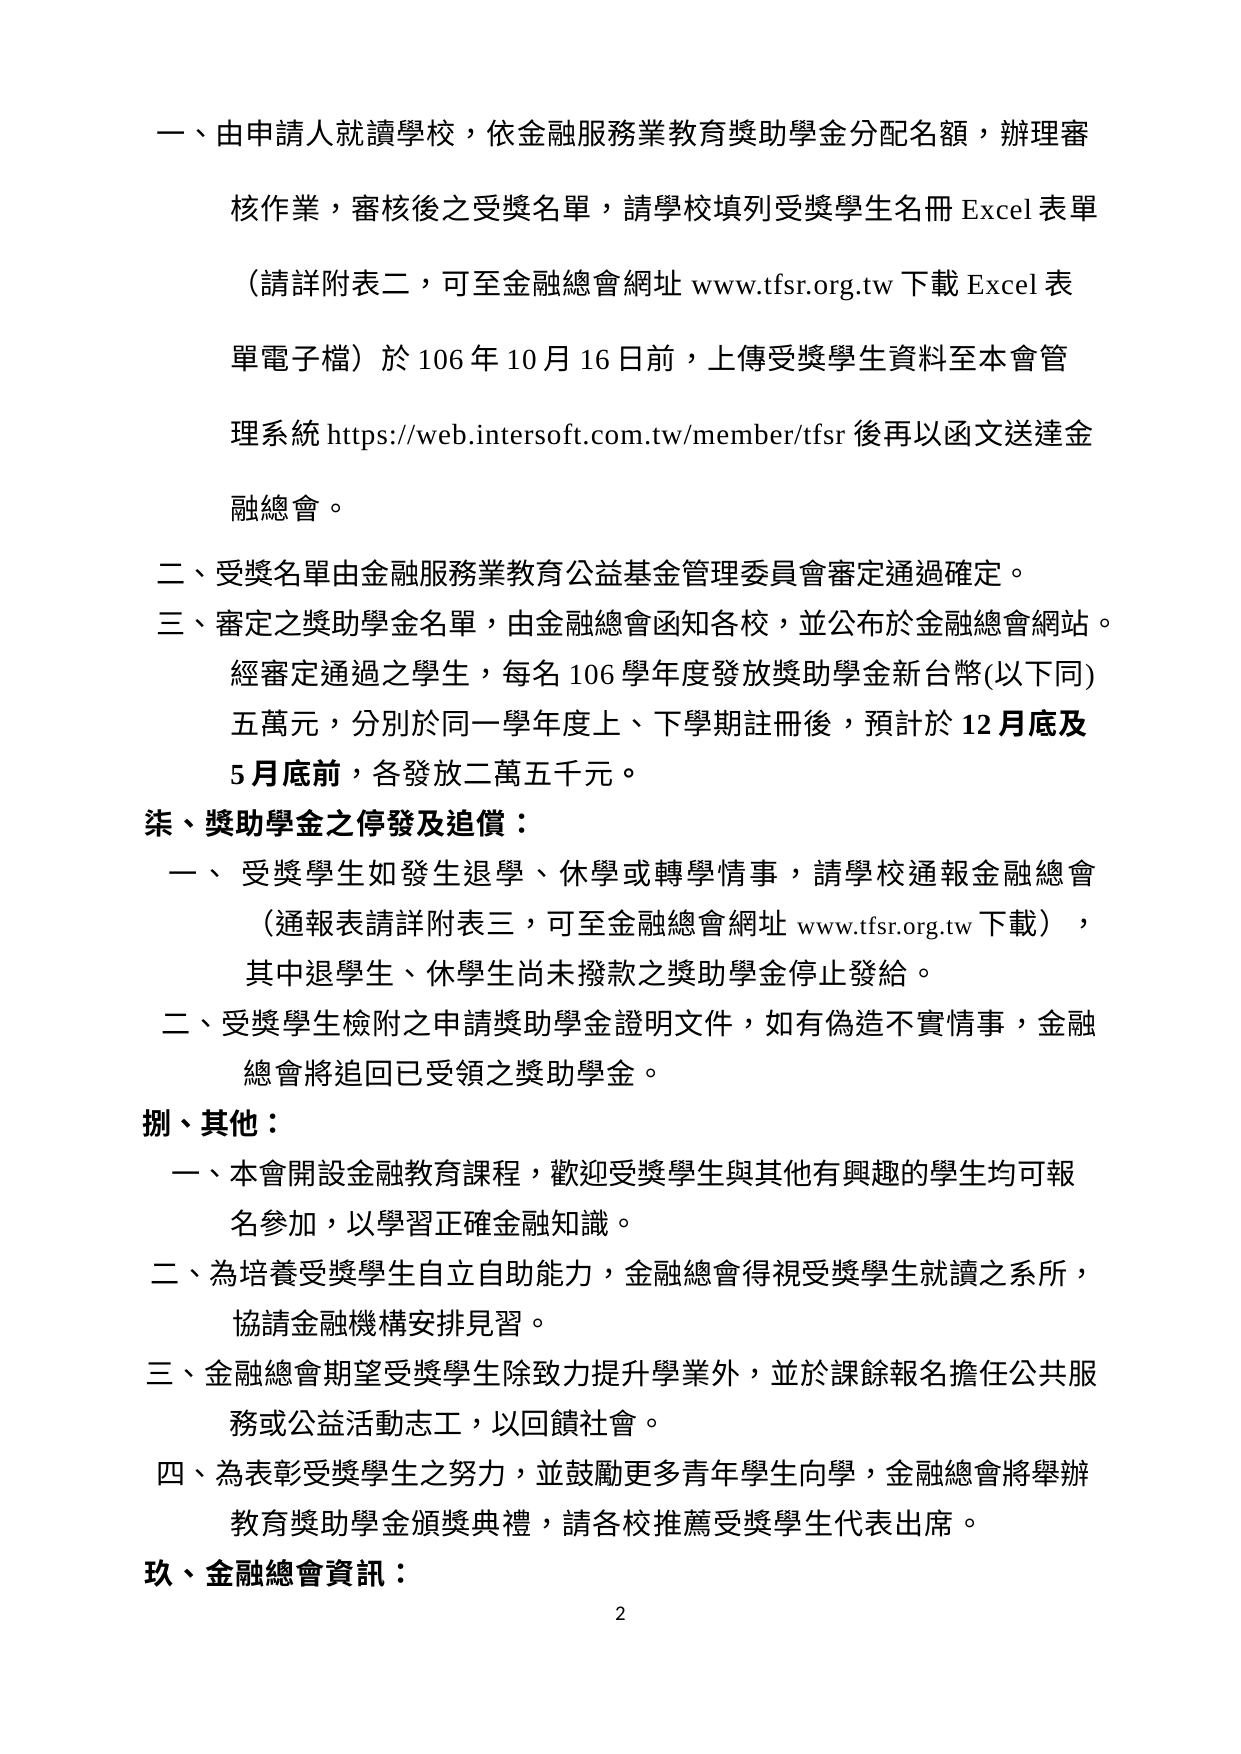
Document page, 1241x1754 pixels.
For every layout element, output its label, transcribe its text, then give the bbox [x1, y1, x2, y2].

text 一、 受獎學生如發生退學、休學或轉學情事，請學校通報金融總會（通報表請詳附表三，可至金融總會網址 www.tfsr.org.tw下載），其中退學生、休學生尚未撥款之獎助學金停止發給。 [147, 844, 1098, 994]
text 一、本會開設金融教育課程，歡迎受獎學生與其他有興趣的學生均可報名參加，以學習正確金融知識。 [171, 1144, 1098, 1244]
text 玖、金融總會資訊： [144, 1544, 1098, 1594]
text 四、為表彰受獎學生之努力，並鼓勵更多青年學生向學，金融總會將舉辦教育獎助學金頒獎典禮，請各校推薦受獎學生代表出席。 [142, 1444, 1098, 1544]
text 捌、其他： [142, 1094, 1098, 1144]
text 三、審定之獎助學金名單，由金融總會函知各校，並公布於金融總會網站。經審定通過之學生，每名106學年度發放獎助學金新台幣(以下同)五萬元，分別於同一學年度上、下學期註冊後，預計於12月底及5月底前，各發放二萬五千元。 [142, 594, 1098, 794]
text 二、受獎名單由金融服務業教育公益基金管理委員會審定通過確定。 [142, 544, 1098, 594]
text 柒、獎助學金之停發及追償： [144, 794, 1098, 844]
text 二、為培養受獎學生自立自助能力，金融總會得視受獎學生就讀之系所，協請金融機構安排見習。 [127, 1244, 1098, 1344]
text 一、由申請人就讀學校，依金融服務業教育獎助學金分配名額，辦理審核作業，審核後之受獎名單，請學校填列受獎學生名冊Excel表單（請詳附表二，可至金融總會網址 www.tfsr.org.tw下載Excel表單電子檔）於106年10月16日前，上傳受獎學生資料至本會管理系統https://web.intersoft.com.tw/member/tfsr後再以函文送達金融總會。 [142, 94, 1098, 544]
text 二、受獎學生檢附之申請獎助學金證明文件，如有偽造不實情事，金融總會將追回已受領之獎助學金。 [144, 994, 1098, 1094]
text 三、金融總會期望受獎學生除致力提升學業外，並於課餘報名擔任公共服務或公益活動志工，以回饋社會。 [112, 1344, 1098, 1444]
